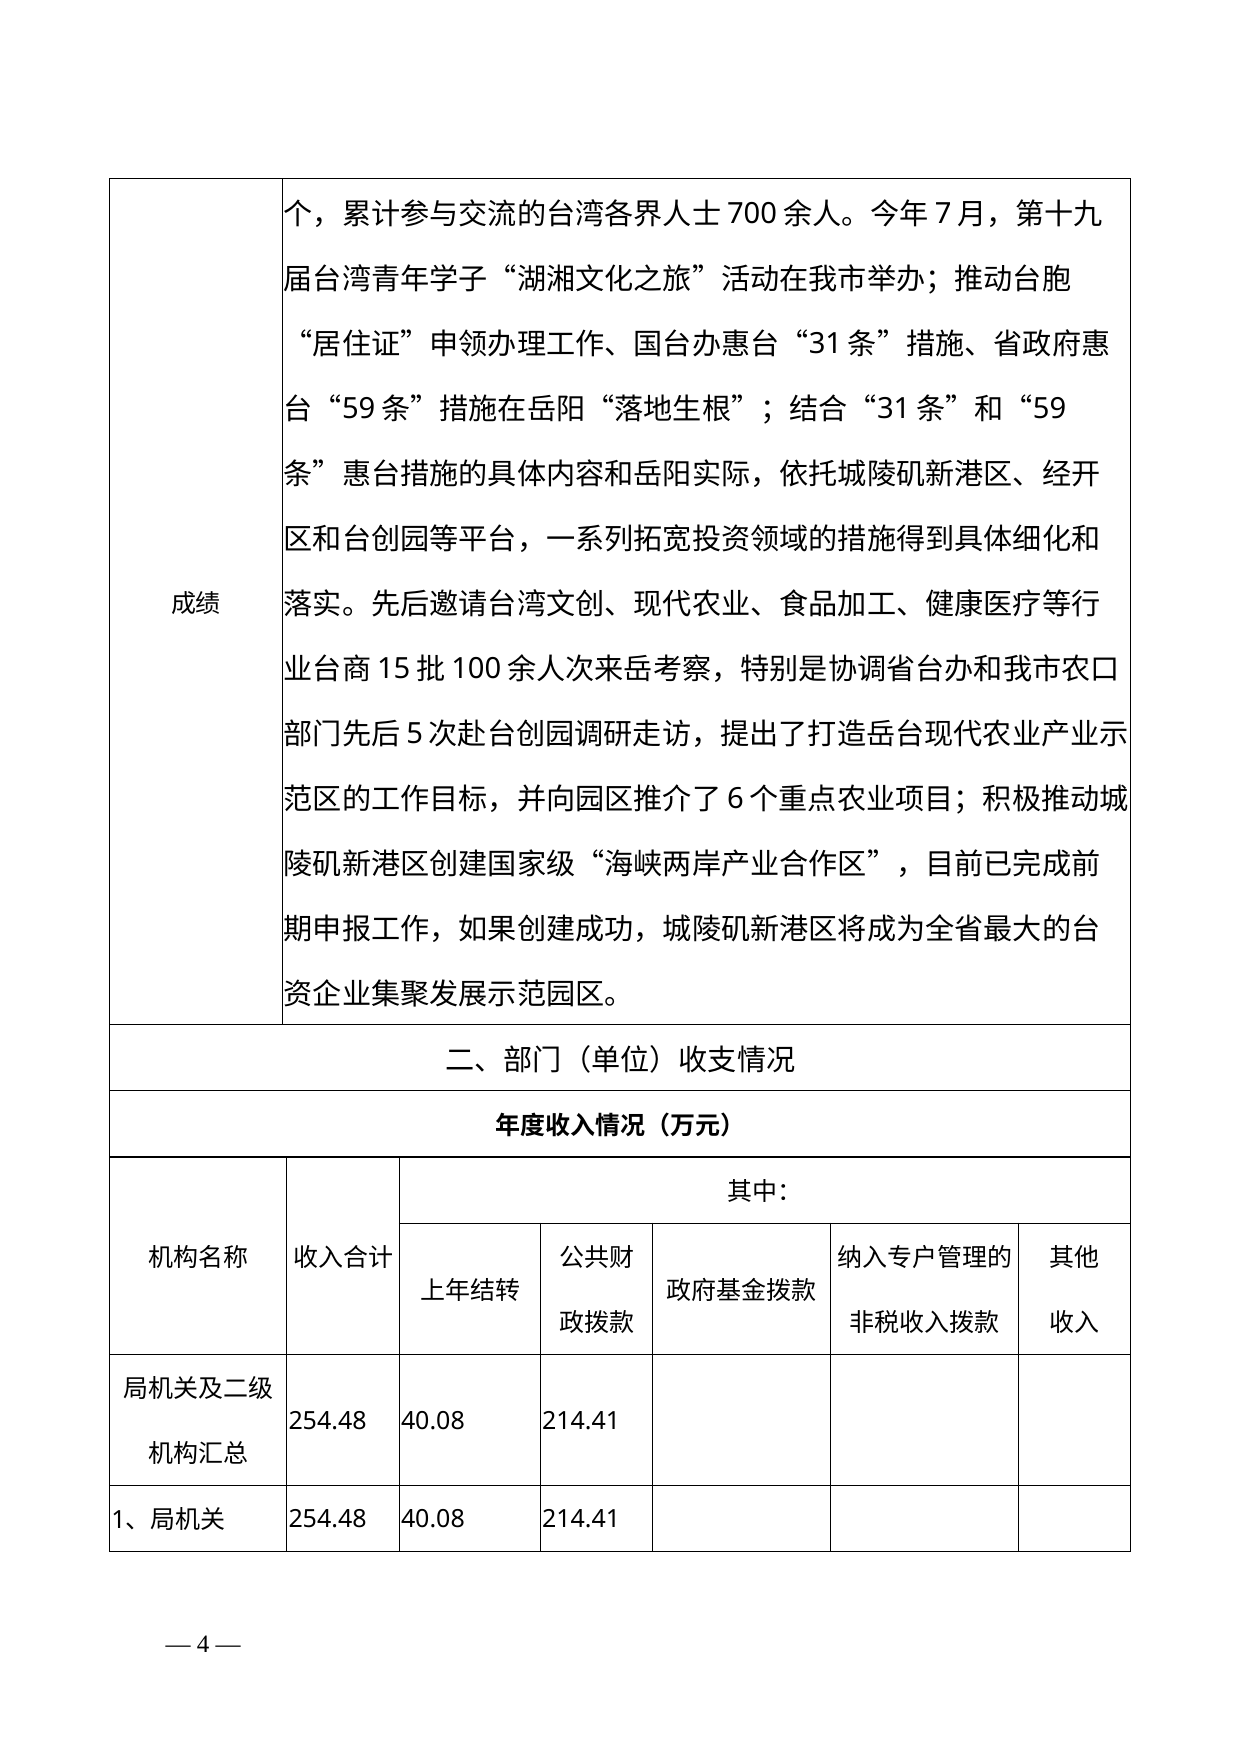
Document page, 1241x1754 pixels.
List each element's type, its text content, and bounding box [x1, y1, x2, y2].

table_cell 其中： [400, 1158, 1130, 1222]
table_cell 政府基金拨款 [653, 1224, 830, 1353]
table_cell [653, 1486, 830, 1551]
table_cell [831, 1355, 1018, 1484]
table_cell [110, 179, 282, 1024]
table_cell 收入合计 [287, 1158, 399, 1353]
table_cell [283, 179, 1130, 1024]
table_cell 40.08 [400, 1355, 540, 1484]
table_cell [831, 1486, 1018, 1551]
table_cell 公共财 政拨款 [541, 1224, 652, 1353]
table_cell [653, 1355, 830, 1484]
table_cell 1、局机关 [110, 1486, 286, 1551]
table_cell 二、部门（单位）收支情况 [110, 1025, 1130, 1090]
table_cell 其他 收入 [1019, 1224, 1130, 1353]
table_cell 上年结转 [400, 1224, 540, 1353]
table_cell 254.48 [287, 1486, 399, 1551]
table_cell 机构名称 [110, 1158, 286, 1353]
table_cell [1019, 1486, 1130, 1551]
table_cell 40.08 [400, 1486, 540, 1551]
table_cell 年度收入情况（万元） [110, 1091, 1130, 1156]
table_cell 254.48 [287, 1355, 399, 1484]
table_cell 局机关及二级机构汇总 [110, 1355, 286, 1484]
table_cell 纳入专户管理的非税收入拨款 [831, 1224, 1018, 1353]
table_cell 214.41 [541, 1355, 652, 1484]
table_cell 214.41 [541, 1486, 652, 1551]
table_cell [1019, 1355, 1130, 1484]
